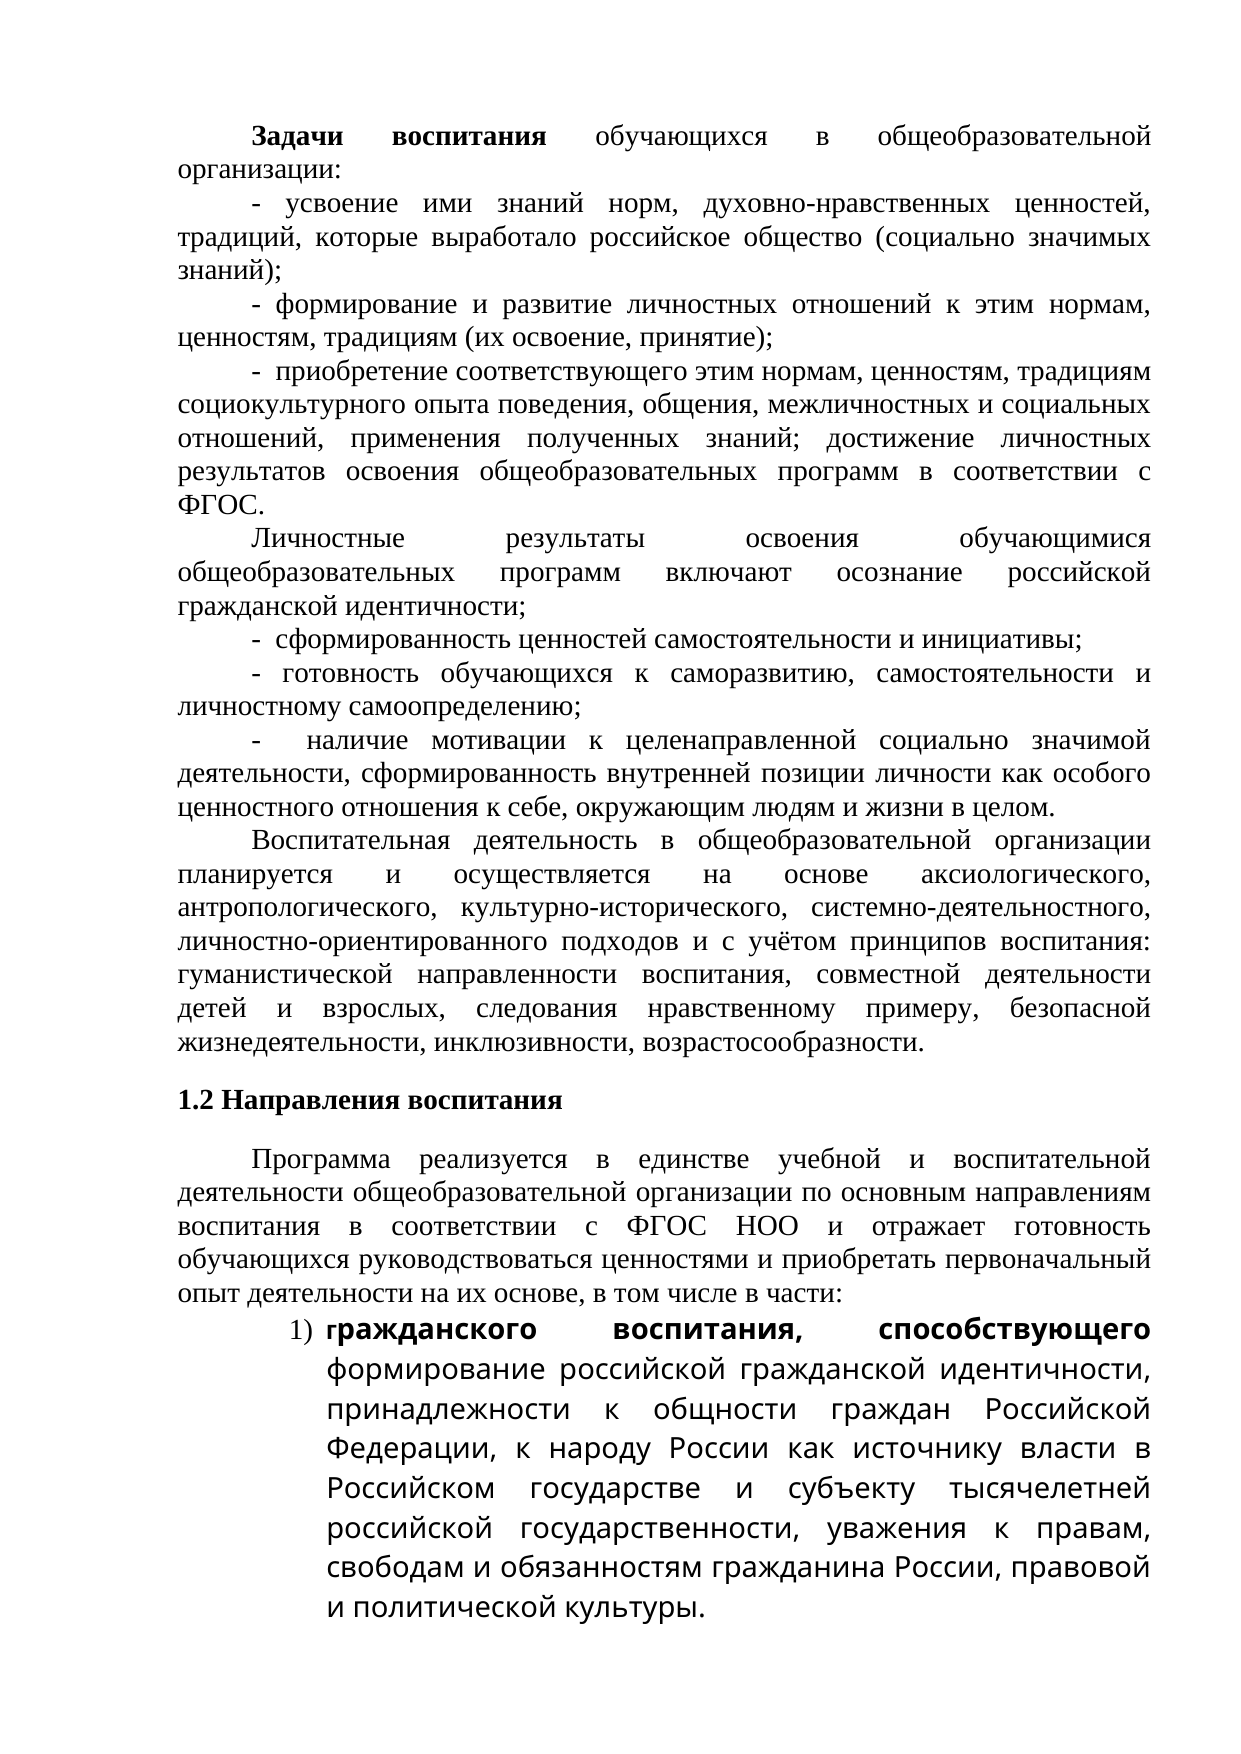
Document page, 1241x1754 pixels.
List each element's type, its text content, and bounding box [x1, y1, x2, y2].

subtitle 1.2 Направления воспитания [177, 1082, 1152, 1116]
text - наличие мотивации к целенаправленной социально значимой деятельности, сформированность внутренней позиции личности как особого ценностного отношения к себе, окружающим людям и жизни в целом. [177, 722, 1152, 822]
text Задачи воспитания обучающихся в общеобразовательной организации: [177, 118, 1152, 185]
text Программа реализуется в единстве учебной и воспитательной деятельности общеобразовательной организации по основным направлениям воспитания в соответствии с ФГОС НОО и отражает готовность обучающихся руководствоваться ценностями и приобретать первоначальный опыт деятельности на их основе, в том числе в части: [177, 1141, 1152, 1308]
text - формирование и развитие личностных отношений к этим нормам, ценностям, традициям (их освоение, принятие); [177, 286, 1152, 353]
list гражданского воспитания, способствующего формирование российской гражданской идентичности, принадлежности к общности граждан Российской Федерации, к народу России как источнику власти в Российском государстве и субъекту тысячелетней российской государственности, уважения к правам, свободам и обязанностям гражданина России, правовой и политической культуры. [288, 1308, 1152, 1626]
text - готовность обучающихся к саморазвитию, самостоятельности и личностному самоопределению; [177, 655, 1152, 722]
text Воспитательная деятельность в общеобразовательной организации планируется и осуществляется на основе аксиологического, антропологического, культурно-исторического, системно-деятельностного, личностно-ориентированного подходов и с учётом принципов воспитания: гуманистической направленности воспитания, совместной деятельности детей и взрослых, следования нравственному примеру, безопасной жизнедеятельности, инклюзивности, возрастосообразности. [177, 822, 1152, 1057]
text - усвоение ими знаний норм, духовно-нравственных ценностей, традиций, которые выработало российское общество (социально значимых знаний); [177, 185, 1152, 286]
text - сформированность ценностей самостоятельности и инициативы; [177, 621, 1152, 655]
text Личностные результаты освоения обучающимися общеобразовательных программ включают осознание российской гражданской идентичности; [177, 521, 1152, 621]
text - приобретение соответствующего этим нормам, ценностям, традициям социокультурного опыта поведения, общения, межличностных и социальных отношений, применения полученных знаний; достижение личностных результатов освоения общеобразовательных программ в соответствии с ФГОС. [177, 353, 1152, 521]
